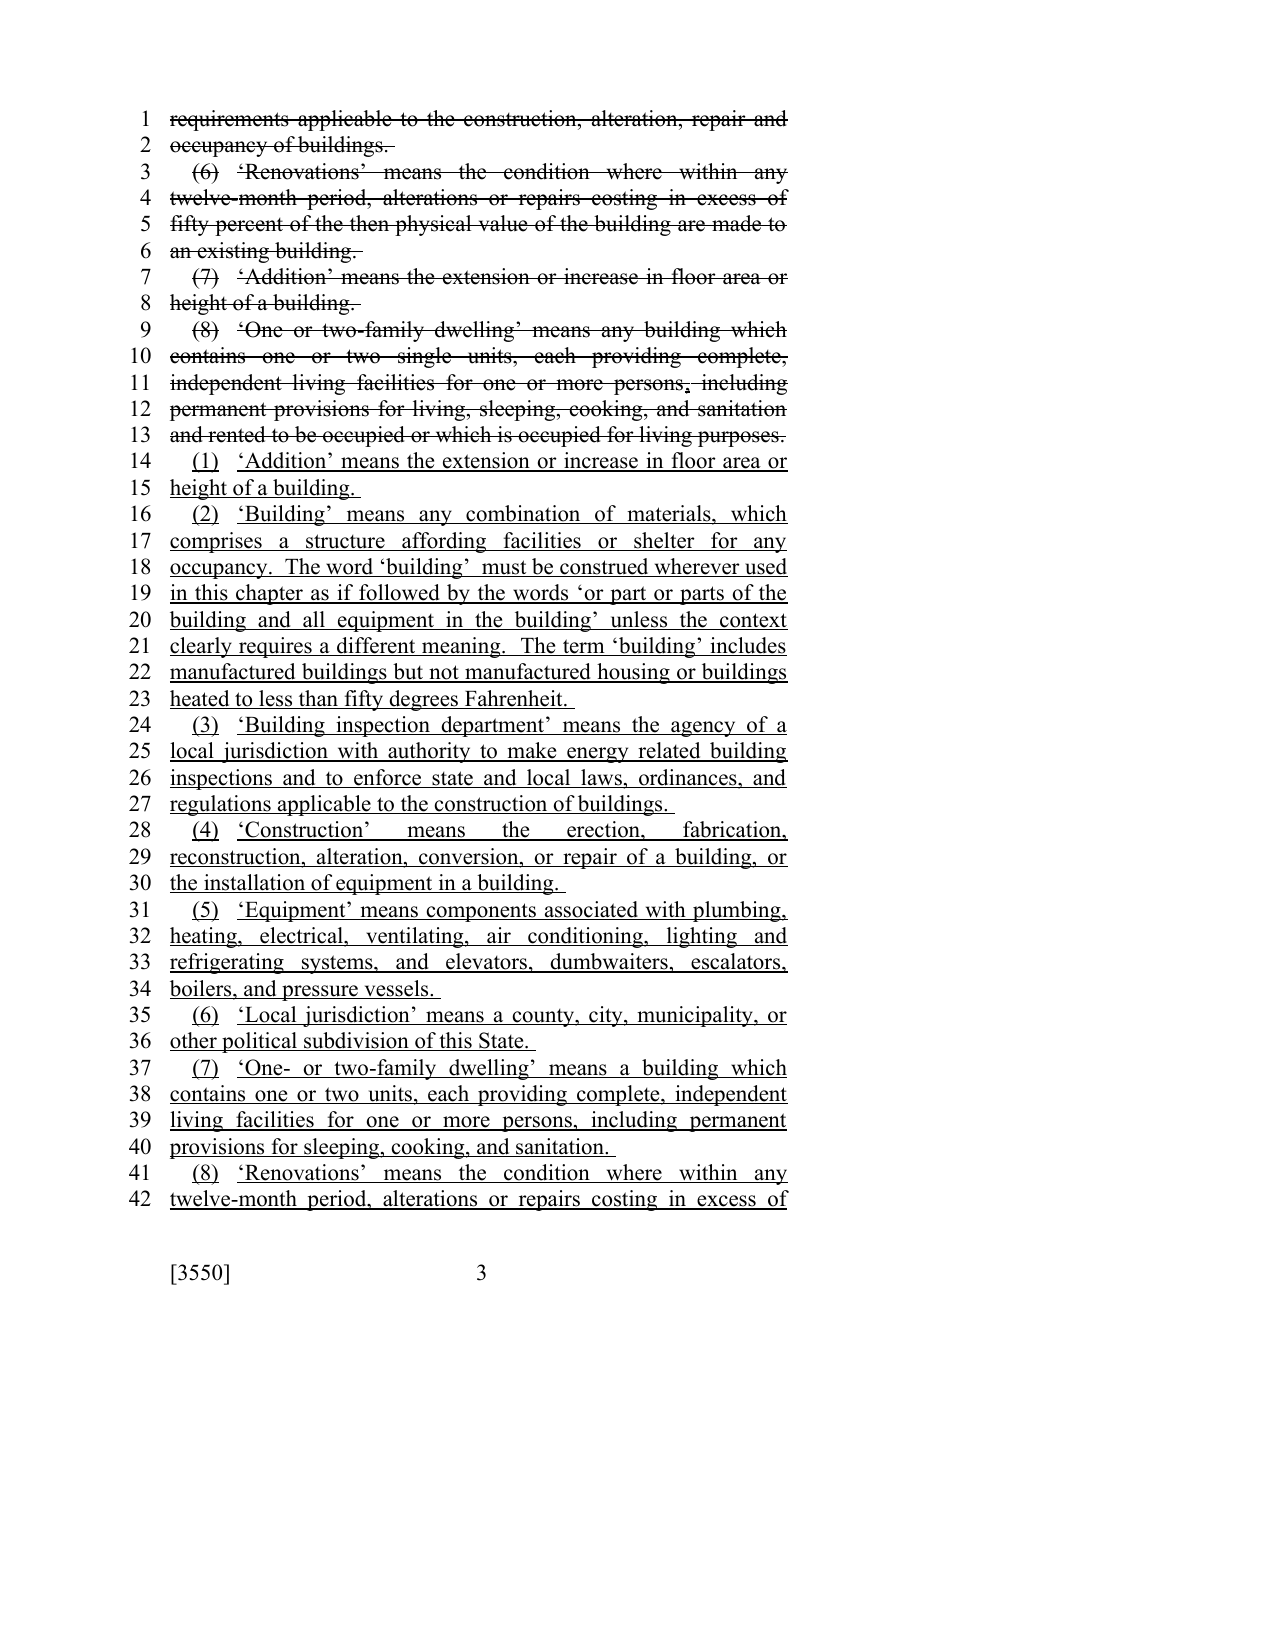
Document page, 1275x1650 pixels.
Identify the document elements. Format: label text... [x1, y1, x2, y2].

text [169, 105, 787, 119]
text (7) ‘One- or two-family dwelling’ means a building which contains one or two units, each providing complete, independent living facilities for one or more persons, including permanent provisions for sleeping, cooking, and sanitation. [169, 1130, 787, 1159]
text (6) ‘Renovations’ means the condition where within any twelve-month period, alterations or repairs costing in excess of fifty percent of the then physical value of the building are made to an existing building. [169, 226, 787, 263]
text (7) ‘One- or two-family dwelling’ means a building which contains one or two units, each providing complete, independent living facilities for one or more persons, including permanent provisions for sleeping, cooking, and sanitation. [169, 1104, 787, 1129]
text (7) ‘Addition’ means the extension or increase in floor area or height of a building. [169, 263, 787, 316]
text (6) ‘Local jurisdiction’ means a county, city, municipality, or other political subdivision of this State. [169, 1001, 787, 1054]
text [169, 120, 787, 158]
text (6) ‘Renovations’ means the condition where within any twelve-month period, alterations or repairs costing in excess of fifty percent of the then physical value of the building are made to an existing building. [169, 199, 787, 225]
text (8) ‘One or two-family dwelling’ means any building which contains one or two single units, each providing complete, independent living facilities for one or more persons, including permanent provisions for living, sleeping, cooking, and sanitation and rented to be occupied or which is occupied for living purposes. [169, 410, 787, 448]
text (5) ‘Equipment’ means components associated with plumbing, heating, electrical, ventilating, air conditioning, lighting and refrigerating systems, and elevators, dumbwaiters, escalators, boilers, and pressure vessels. [169, 946, 787, 971]
text (5) ‘Equipment’ means components associated with plumbing, heating, electrical, ventilating, air conditioning, lighting and refrigerating systems, and elevators, dumbwaiters, escalators, boilers, and pressure vessels. [169, 972, 787, 1001]
text (4) ‘Construction’ means the erection, fabrication, reconstruction, alteration, conversion, or repair of a building, or the installation of equipment in a building. [169, 817, 787, 866]
text (2) ‘Building’ means any combination of materials, which comprises a structure affording facilities or shelter for any occupancy. The word ‘building’ must be construed wherever used in this chapter as if followed by the words ‘or part or parts of the building and all equipment in the building’ unless the context clearly requires a different meaning. The term ‘building’ includes manufactured buildings but not manufactured housing or buildings heated to less than fifty degrees Fahrenheit. [169, 500, 787, 550]
text (3) ‘Building inspection department’ means the agency of a local jurisdiction with authority to make energy related building inspections and to enforce state and local laws, ordinances, and regulations applicable to the construction of buildings. [169, 761, 787, 787]
text (3) ‘Building inspection department’ means the agency of a local jurisdiction with authority to make energy related building inspections and to enforce state and local laws, ordinances, and regulations applicable to the construction of buildings. [169, 711, 787, 760]
text (4) ‘Construction’ means the erection, fabrication, reconstruction, alteration, conversion, or repair of a building, or the installation of equipment in a building. [169, 867, 787, 896]
text (6) ‘Renovations’ means the condition where within any twelve-month period, alterations or repairs costing in excess of fifty percent of the then physical value of the building are made to an existing building. [169, 158, 787, 198]
text (5) ‘Equipment’ means components associated with plumbing, heating, electrical, ventilating, air conditioning, lighting and refrigerating systems, and elevators, dumbwaiters, escalators, boilers, and pressure vessels. [169, 896, 787, 945]
text (8) ‘One or two-family dwelling’ means any building which contains one or two single units, each providing complete, independent living facilities for one or more persons, including permanent provisions for living, sleeping, cooking, and sanitation and rented to be occupied or which is occupied for living purposes. [169, 316, 787, 356]
text (3) ‘Building inspection department’ means the agency of a local jurisdiction with authority to make energy related building inspections and to enforce state and local laws, ordinances, and regulations applicable to the construction of buildings. [169, 788, 787, 817]
text (1) ‘Addition’ means the extension or increase in floor area or height of a building. [169, 448, 787, 500]
text (7) ‘One- or two-family dwelling’ means a building which contains one or two units, each providing complete, independent living facilities for one or more persons, including permanent provisions for sleeping, cooking, and sanitation. [169, 1054, 787, 1103]
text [169, 1159, 787, 1208]
